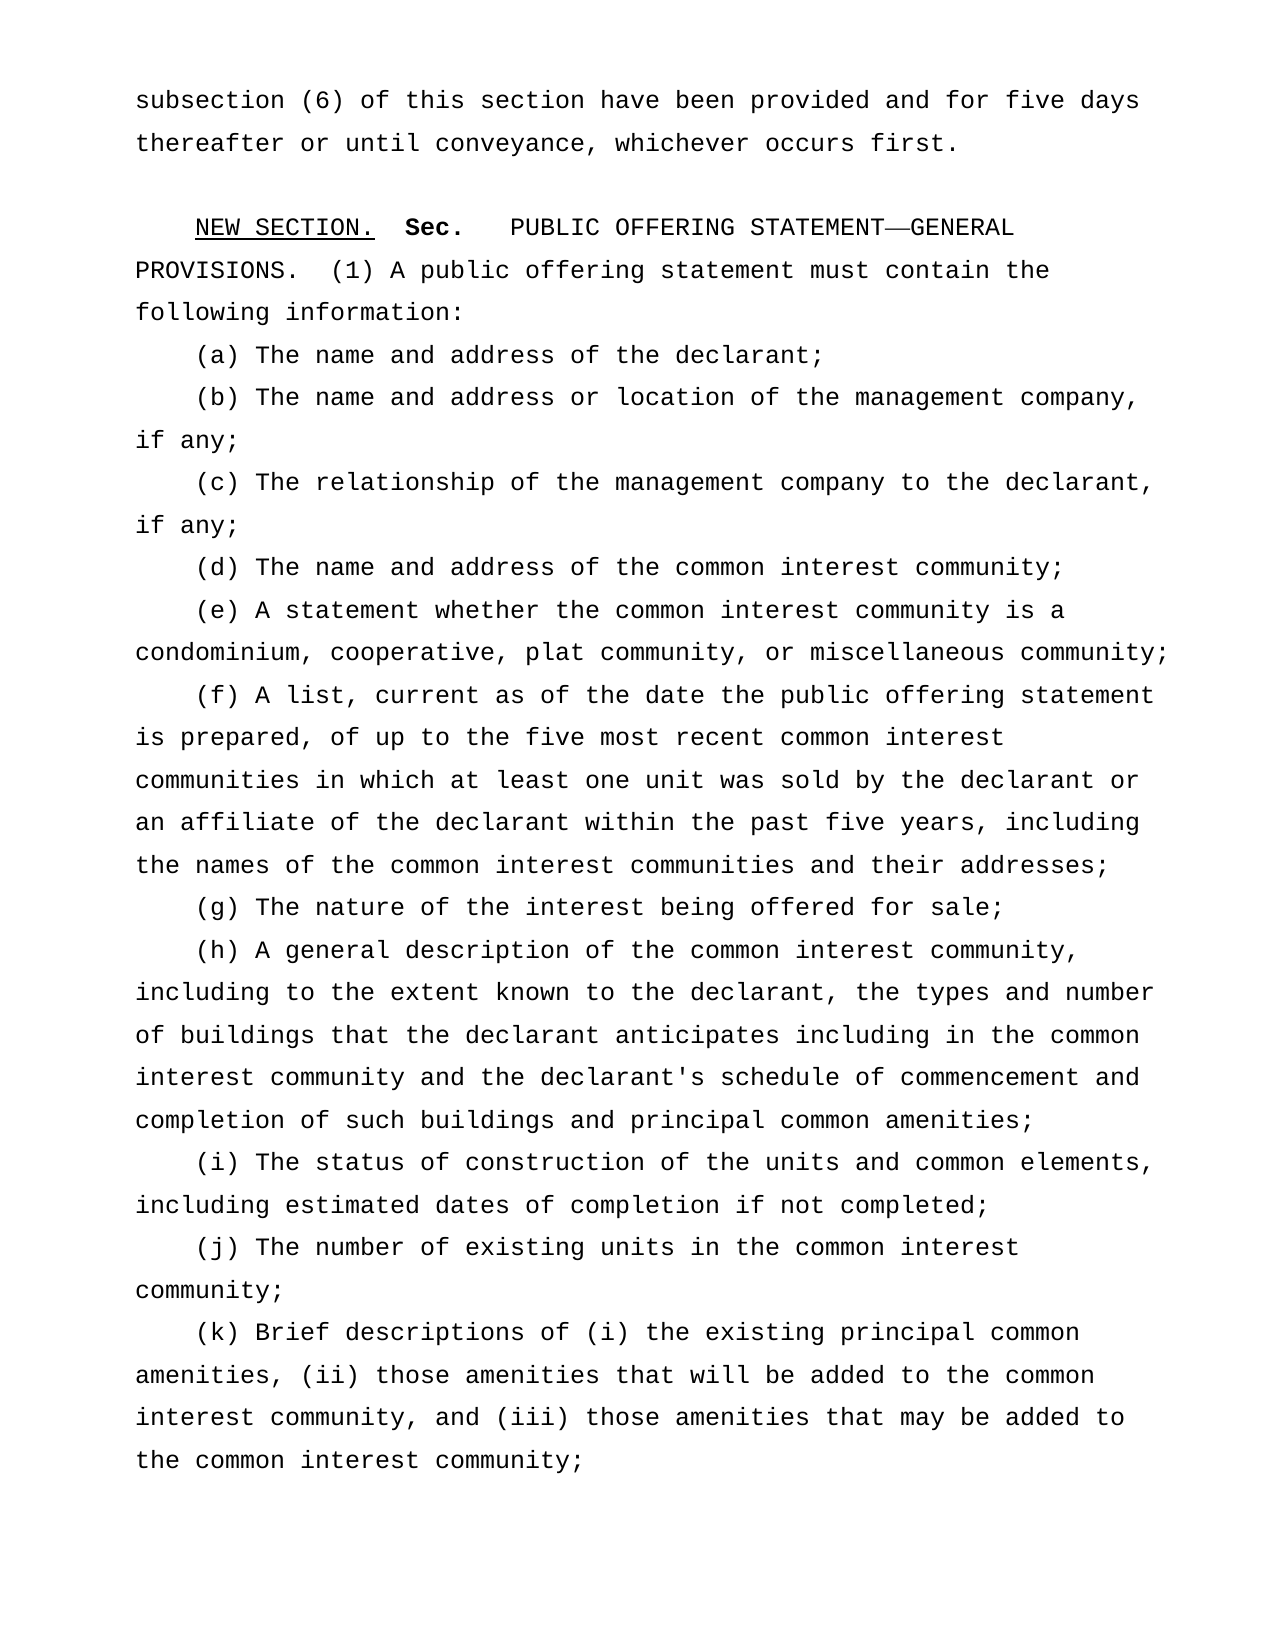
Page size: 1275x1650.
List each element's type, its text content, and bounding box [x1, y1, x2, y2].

text (i) The status of construction of the units and common elements, including estimated dates of completion if not completed; [135, 1137, 1170, 1222]
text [135, 75, 1170, 160]
text (c) The relationship of the management company to the declarant, if any; [135, 457, 1170, 542]
text NEW SECTION. Sec. PUBLIC OFFERING STATEMENT—GENERAL PROVISIONS. (1) A public offering statement must contain the following information: [135, 202, 1170, 329]
text (g) The nature of the interest being offered for sale; [135, 882, 1170, 924]
text (f) A list, current as of the date the public offering statement is prepared, of up to the five most recent common interest communities in which at least one unit was sold by the declarant or an affiliate of the declarant within the past five years, including the names of the common interest communities and their addresses; [135, 669, 1170, 882]
text (d) The name and address of the common interest community; [135, 542, 1170, 584]
text (j) The number of existing units in the common interest community; [135, 1222, 1170, 1307]
text (h) A general description of the common interest community, including to the extent known to the declarant, the types and number of buildings that the declarant anticipates including in the common interest community and the declarant's schedule of commencement and completion of such buildings and principal common amenities; [135, 924, 1170, 1137]
text (k) Brief descriptions of (i) the existing principal common amenities, (ii) those amenities that will be added to the common interest community, and (iii) those amenities that may be added to the common interest community; [135, 1307, 1170, 1477]
text (e) A statement whether the common interest community is a condominium, cooperative, plat community, or miscellaneous community; [135, 584, 1170, 669]
text (b) The name and address or location of the management company, if any; [135, 372, 1170, 457]
text (a) The name and address of the declarant; [135, 329, 1170, 372]
